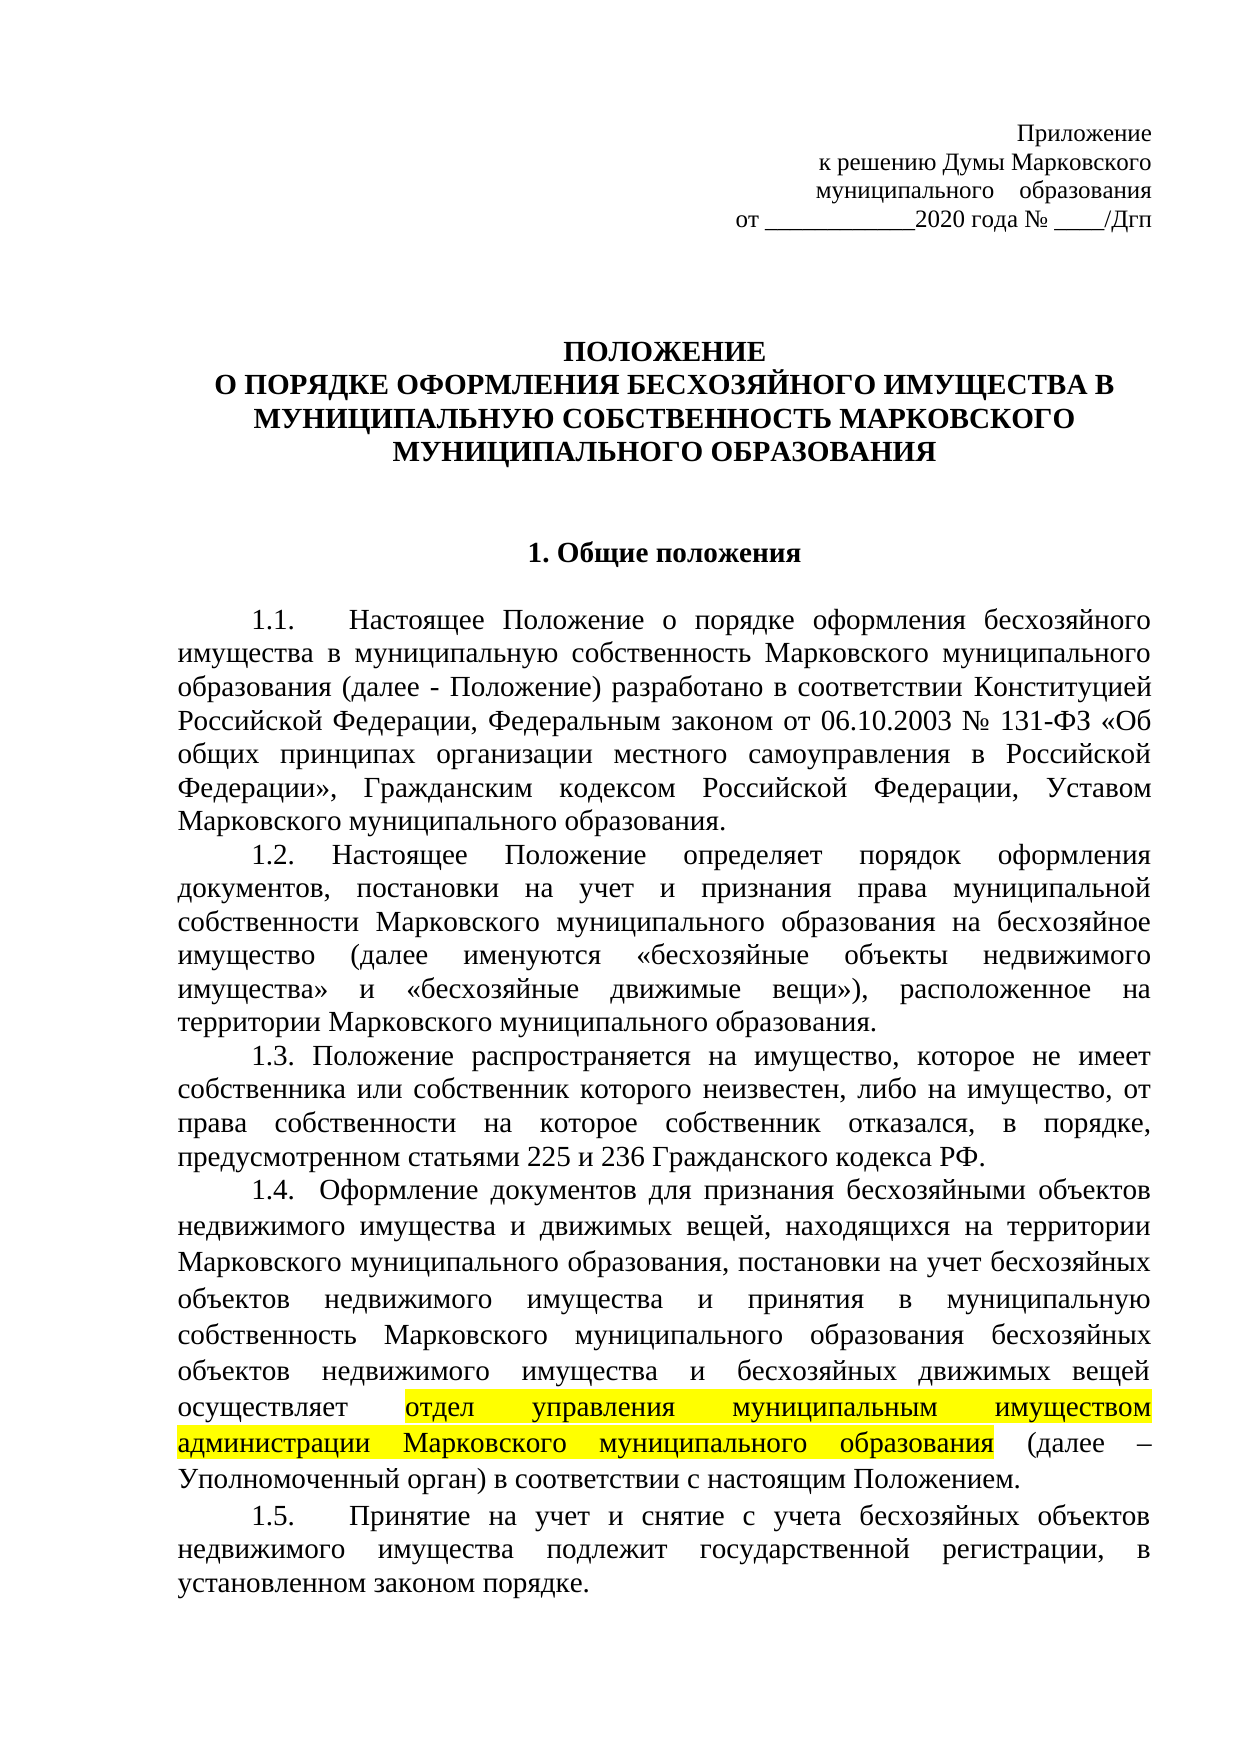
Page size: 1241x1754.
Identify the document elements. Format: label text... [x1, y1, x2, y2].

text О ПОРЯДКЕ ОФОРМЛЕНИЯ БЕСХОЗЯЙНОГО ИМУЩЕСТВА В [177, 367, 1152, 401]
text 1.1. Настоящее Положение о порядке оформления бесхозяйного имущества в муниципальную собственность Марковского муниципального образования (далее - Положение) разработано в соответствии Конституцией Российской Федерации, Федеральным законом от 06.10.2003 № 131-ФЗ «Об общих принципах организации местного самоуправления в Российской Федерации», Гражданским кодексом Российской Федерации, Уставом Марковского муниципального образования. [177, 602, 1152, 837]
text 1.5. Принятие на учет и снятие с учета бесхозяйных объектов недвижимого имущества подлежит государственной регистрации, в установленном законом порядке. [177, 1498, 1152, 1598]
text муниципального образования [177, 176, 1152, 204]
text 1.3. Положение распространяется на имущество, которое не имеет собственника или собственник которого неизвестен, либо на имущество, от права собственности на которое собственник отказался, в порядке, предусмотренном статьями 225 и 236 Гражданского кодекса РФ. [177, 1038, 1152, 1172]
text Приложение [177, 118, 1152, 147]
text МУНИЦИПАЛЬНУЮ СОБСТВЕННОСТЬ МАРКОВСКОГО МУНИЦИПАЛЬНОГО ОБРАЗОВАНИЯ [177, 401, 1152, 468]
title ПОЛОЖЕНИЕ [177, 334, 1152, 367]
text 1.4. Оформление документов для признания бесхозяйными объектов недвижимого имущества и движимых вещей, находящихся на территории Марковского муниципального образования, постановки на учет бесхозяйных объектов недвижимого имущества и принятия в муниципальную собственность Марковского муниципального образования бесхозяйных объектов недвижимого имущества и бесхозяйных движимых вещей осуществляет отдел управления муниципальным имуществом администрации Марковского муниципального образования (далее – Уполномоченный орган) в соответствии с настоящим Положением. [177, 1172, 1152, 1495]
text к решению Думы Марковского [177, 147, 1152, 176]
text 1.2. Настоящее Положение определяет порядок оформления документов, постановки на учет и признания права муниципальной собственности Марковского муниципального образования на бесхозяйное имущество (далее именуются «бесхозяйные объекты недвижимого имущества» и «бесхозяйные движимые вещи»), расположенное на территории Марковского муниципального образования. [177, 837, 1152, 1038]
text от ____________2020 года № ____/Дгп [177, 204, 1152, 233]
text 1. Общие положения [177, 535, 1152, 568]
